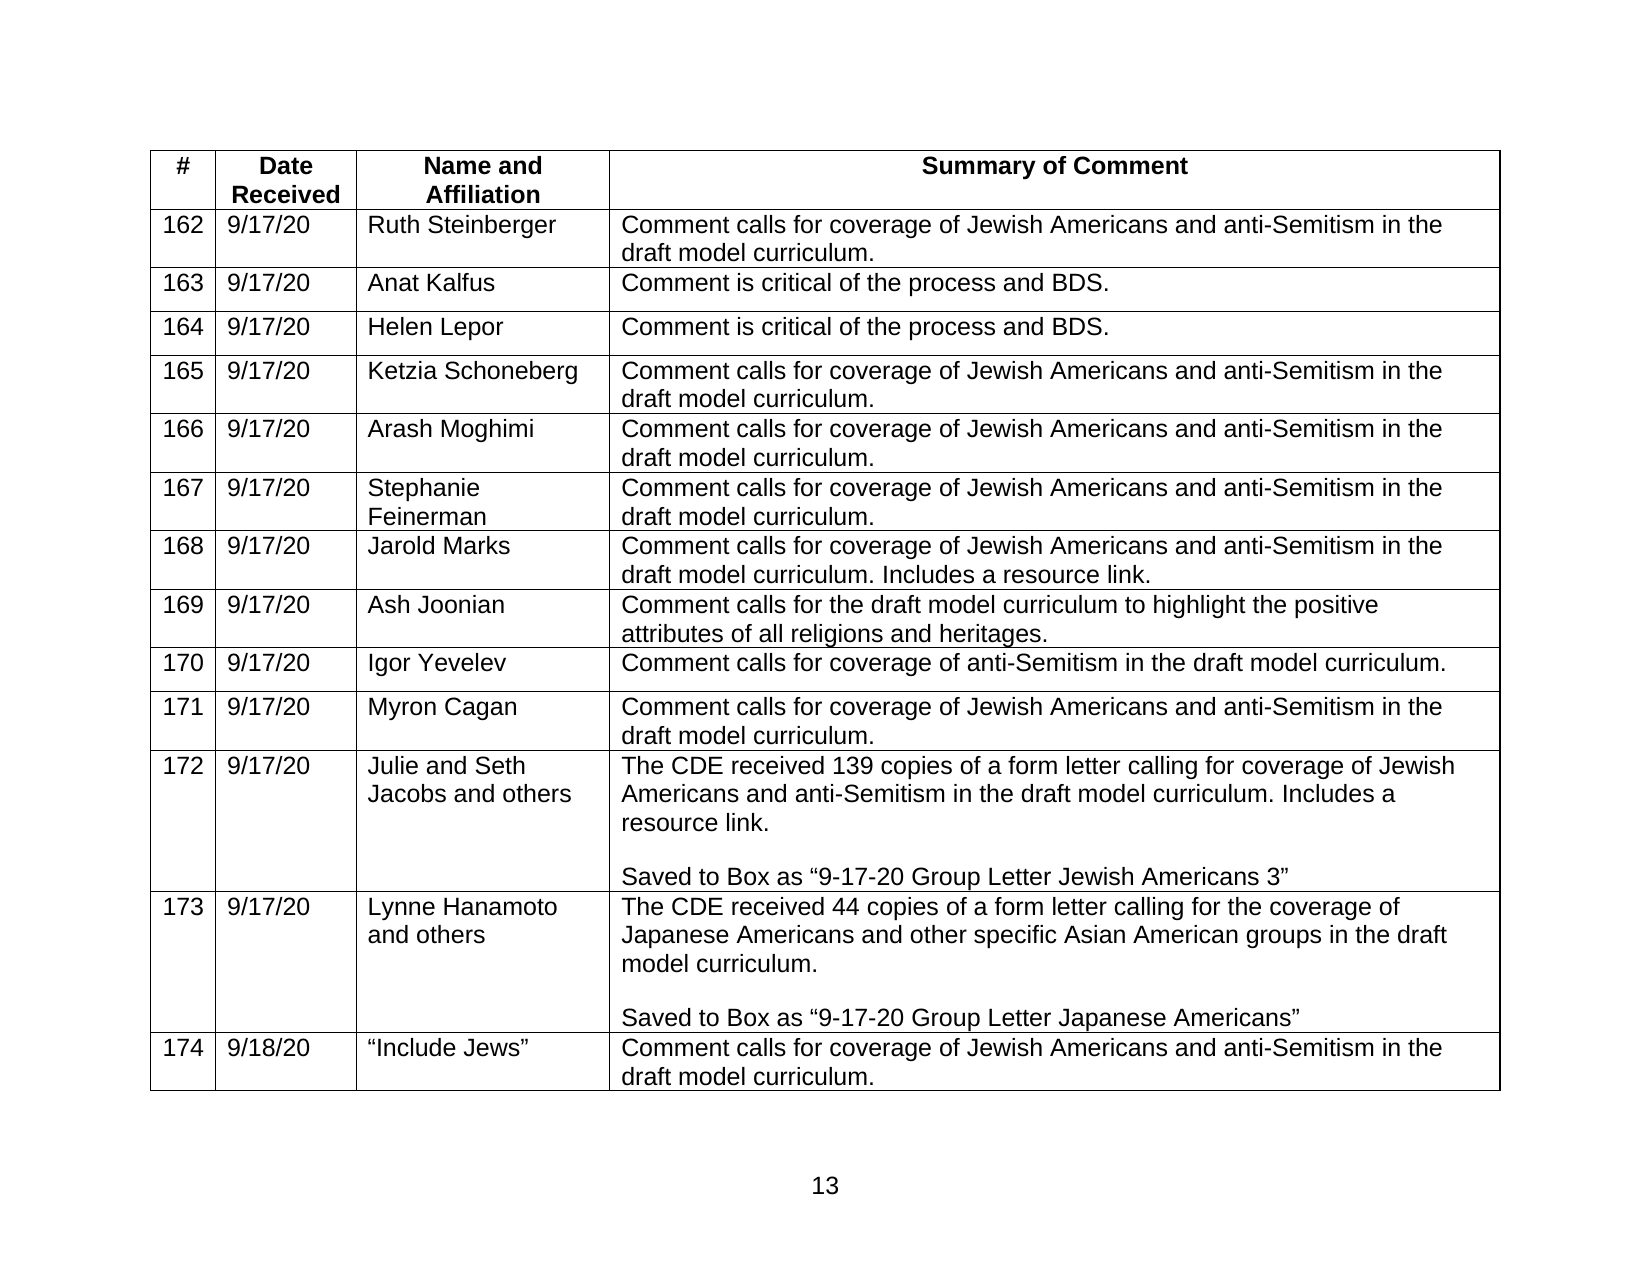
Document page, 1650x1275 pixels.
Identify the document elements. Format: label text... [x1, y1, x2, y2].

table_cell 168 [151, 531, 215, 589]
table_header Summary of Comment [610, 151, 1499, 208]
table_cell 9/17/20 [216, 892, 356, 1032]
table_cell 171 [151, 692, 215, 749]
table_cell Ash Joonian [357, 590, 609, 647]
table_cell Helen Lepor [357, 312, 609, 354]
table_cell 9/17/20 [216, 210, 356, 267]
table_cell 9/17/20 [216, 356, 356, 413]
table_cell Julie and Seth Jacobs and others [357, 751, 609, 891]
table_cell 172 [151, 751, 215, 891]
table_header Date Received [216, 151, 356, 208]
table_cell 164 [151, 312, 215, 354]
table_cell 9/17/20 [216, 473, 356, 530]
table_cell Anat Kalfus [357, 268, 609, 311]
table_cell Comment calls for coverage of Jewish Americans and anti-Semitism in the draft model curriculum. [610, 210, 1499, 267]
table_cell Comment calls for coverage of Jewish Americans and anti-Semitism in the draft model curriculum. Includes a resource link. [610, 531, 1499, 589]
table_cell “Include Jews” [357, 1033, 609, 1090]
table_cell 9/17/20 [216, 692, 356, 749]
table_cell Comment calls for the draft model curriculum to highlight the positive attributes of all religions and heritages. [610, 590, 1499, 647]
table_cell Comment calls for coverage of Jewish Americans and anti-Semitism in the draft model curriculum. [610, 414, 1499, 472]
table_cell 173 [151, 892, 215, 1032]
table_cell 167 [151, 473, 215, 530]
table_cell 162 [151, 210, 215, 267]
table_cell 9/17/20 [216, 312, 356, 354]
table_cell Comment calls for coverage of Jewish Americans and anti-Semitism in the draft model curriculum. [610, 356, 1499, 413]
table_cell Comment is critical of the process and BDS. [610, 268, 1499, 311]
table_cell 9/17/20 [216, 751, 356, 891]
table_cell 166 [151, 414, 215, 472]
table_cell 170 [151, 648, 215, 691]
table_cell Lynne Hanamoto and others [357, 892, 609, 1032]
table_cell The CDE received 139 copies of a form letter calling for coverage of Jewish Americans and anti-Semitism in the draft model curriculum. Includes a resource link. Saved to Box as “9-17-20 Group Letter Jewish Americans 3” [610, 751, 1499, 891]
table_cell Jarold Marks [357, 531, 609, 589]
table_cell 9/17/20 [216, 414, 356, 472]
table_cell Igor Yevelev [357, 648, 609, 691]
table_cell 9/17/20 [216, 268, 356, 311]
table_cell Comment calls for coverage of Jewish Americans and anti-Semitism in the draft model curriculum. [610, 1033, 1499, 1090]
table_cell Ruth Steinberger [357, 210, 609, 267]
table_cell Comment calls for coverage of Jewish Americans and anti-Semitism in the draft model curriculum. [610, 692, 1499, 749]
table_cell Comment calls for coverage of anti-Semitism in the draft model curriculum. [610, 648, 1499, 691]
table_cell Stephanie Feinerman [357, 473, 609, 530]
table_cell 174 [151, 1033, 215, 1090]
table_cell The CDE received 44 copies of a form letter calling for the coverage of Japanese Americans and other specific Asian American groups in the draft model curriculum. Saved to Box as “9-17-20 Group Letter Japanese Americans” [610, 892, 1499, 1032]
table_cell Ketzia Schoneberg [357, 356, 609, 413]
table_cell 9/18/20 [216, 1033, 356, 1090]
table_cell Myron Cagan [357, 692, 609, 749]
table_cell Arash Moghimi [357, 414, 609, 472]
table_cell 163 [151, 268, 215, 311]
table_cell 165 [151, 356, 215, 413]
table_cell 9/17/20 [216, 648, 356, 691]
table_cell 9/17/20 [216, 531, 356, 589]
table_cell 9/17/20 [216, 590, 356, 647]
table_header # [151, 151, 215, 208]
table_cell 169 [151, 590, 215, 647]
table_cell Comment calls for coverage of Jewish Americans and anti-Semitism in the draft model curriculum. [610, 473, 1499, 530]
table_header Name and Affiliation [357, 151, 609, 208]
table_cell Comment is critical of the process and BDS. [610, 312, 1499, 354]
